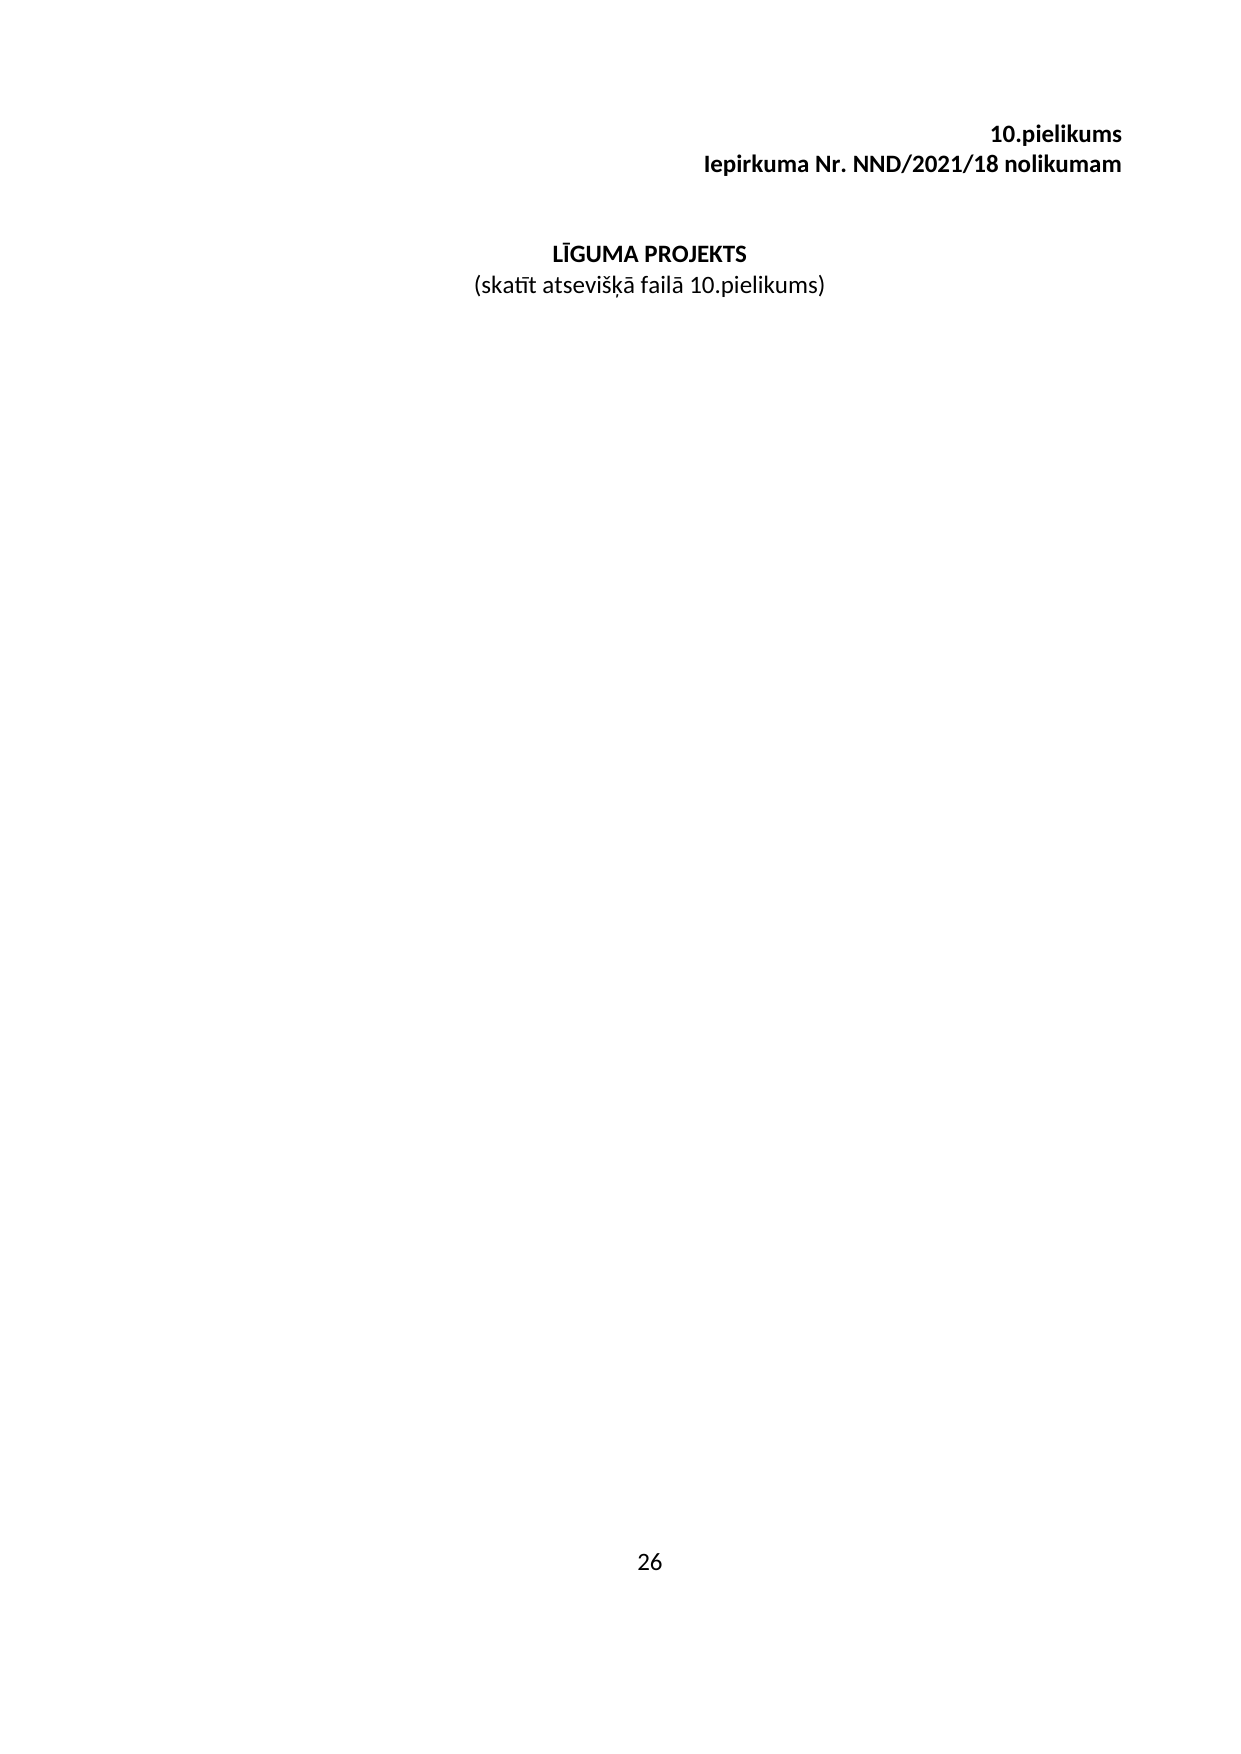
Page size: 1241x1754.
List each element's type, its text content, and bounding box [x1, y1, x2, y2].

text 10.pielikums Iepirkuma Nr. NND/2021/18 nolikumam [177, 118, 1122, 179]
text LĪGUMA PROJEKTS [177, 238, 1122, 269]
text (skatīt atsevišķā failā 10.pielikums) [177, 269, 1122, 299]
